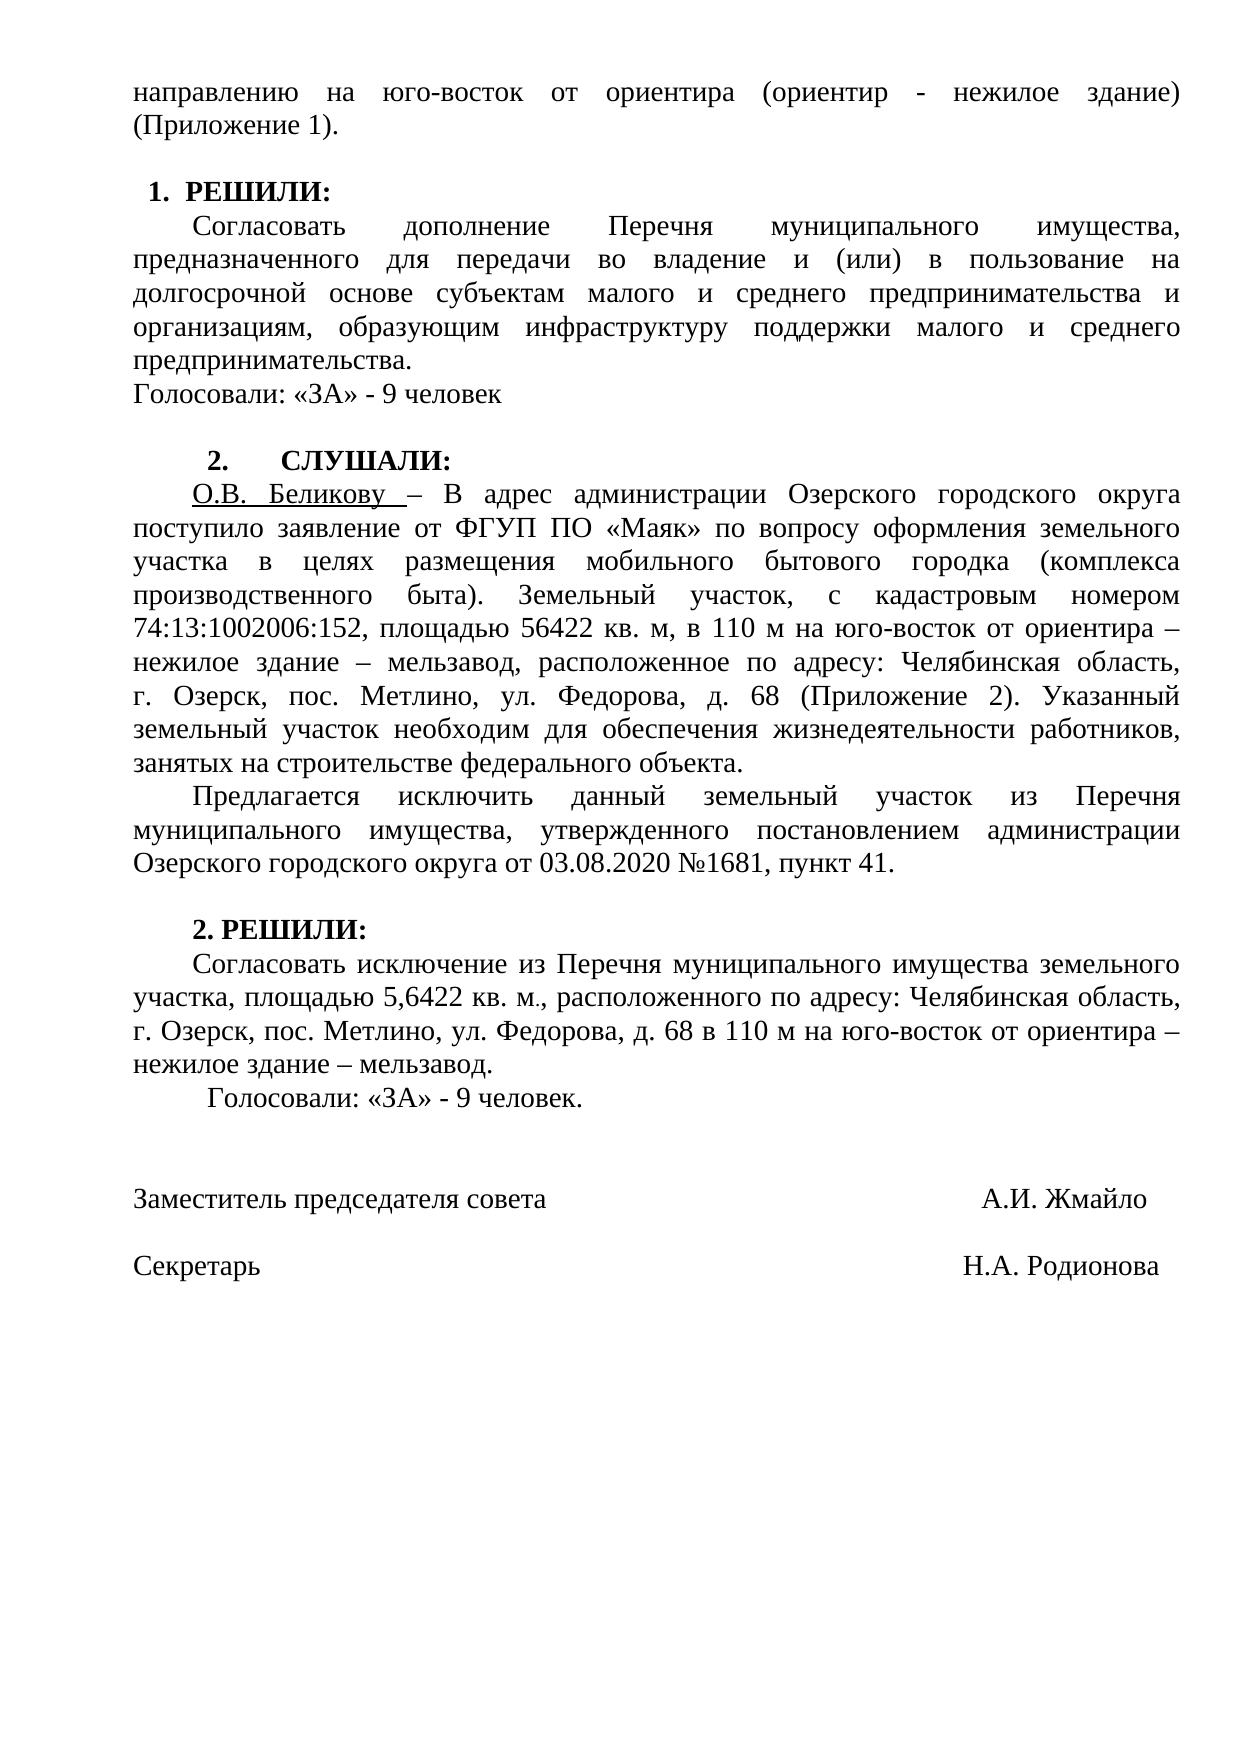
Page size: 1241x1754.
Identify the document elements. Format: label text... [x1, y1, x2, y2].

text 2. РЕШИЛИ: [133, 912, 1181, 946]
text Согласовать исключение из Перечня муниципального имущества земельного участка, площадью 5,6422 кв. м., расположенного по адресу: Челябинская область, г. Озерск, пос. Метлино, ул. Федорова, д. 68 в 110 м на юго-восток от ориентира – нежилое здание – мельзавод. [133, 946, 1181, 1080]
text Секретарь Н.А. Родионова [133, 1248, 1181, 1281]
text Заместитель председателя совета А.И. Жмайло [133, 1181, 1181, 1214]
text Голосовали: «ЗА» - 9 человек. [207, 1080, 1181, 1114]
text О.В. Беликову – В адрес администрации Озерского городского округа поступило заявление от ФГУП ПО «Маяк» по вопросу оформления земельного участка в целях размещения мобильного бытового городка (комплекса производственного быта). Земельный участок, с кадастровым номером 74:13:1002006:152, площадью 56422 кв. м, в 110 м на юго-восток от ориентира – нежилое здание – мельзавод, расположенное по адресу: Челябинская область, г. Озерск, пос. Метлино, ул. Федорова, д. 68 (Приложение 2). Указанный земельный участок необходим для обеспечения жизнедеятельности работников, занятых на строительстве федерального объекта. [133, 476, 1181, 778]
list РЕШИЛИ: [148, 174, 1181, 208]
list СЛУШАЛИ: [133, 443, 1181, 476]
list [133, 74, 1181, 141]
text Голосовали: «ЗА» - 9 человек [133, 376, 1181, 409]
text Предлагается исключить данный земельный участок из Перечня муниципального имущества, утвержденного постановлением администрации Озерского городского округа от 03.08.2020 №1681, пункт 41. [133, 778, 1181, 879]
text Согласовать дополнение Перечня муниципального имущества, предназначенного для передачи во владение и (или) в пользование на долгосрочной основе субъектам малого и среднего предпринимательства и организациям, образующим инфраструктуру поддержки малого и среднего предпринимательства. [133, 208, 1181, 376]
